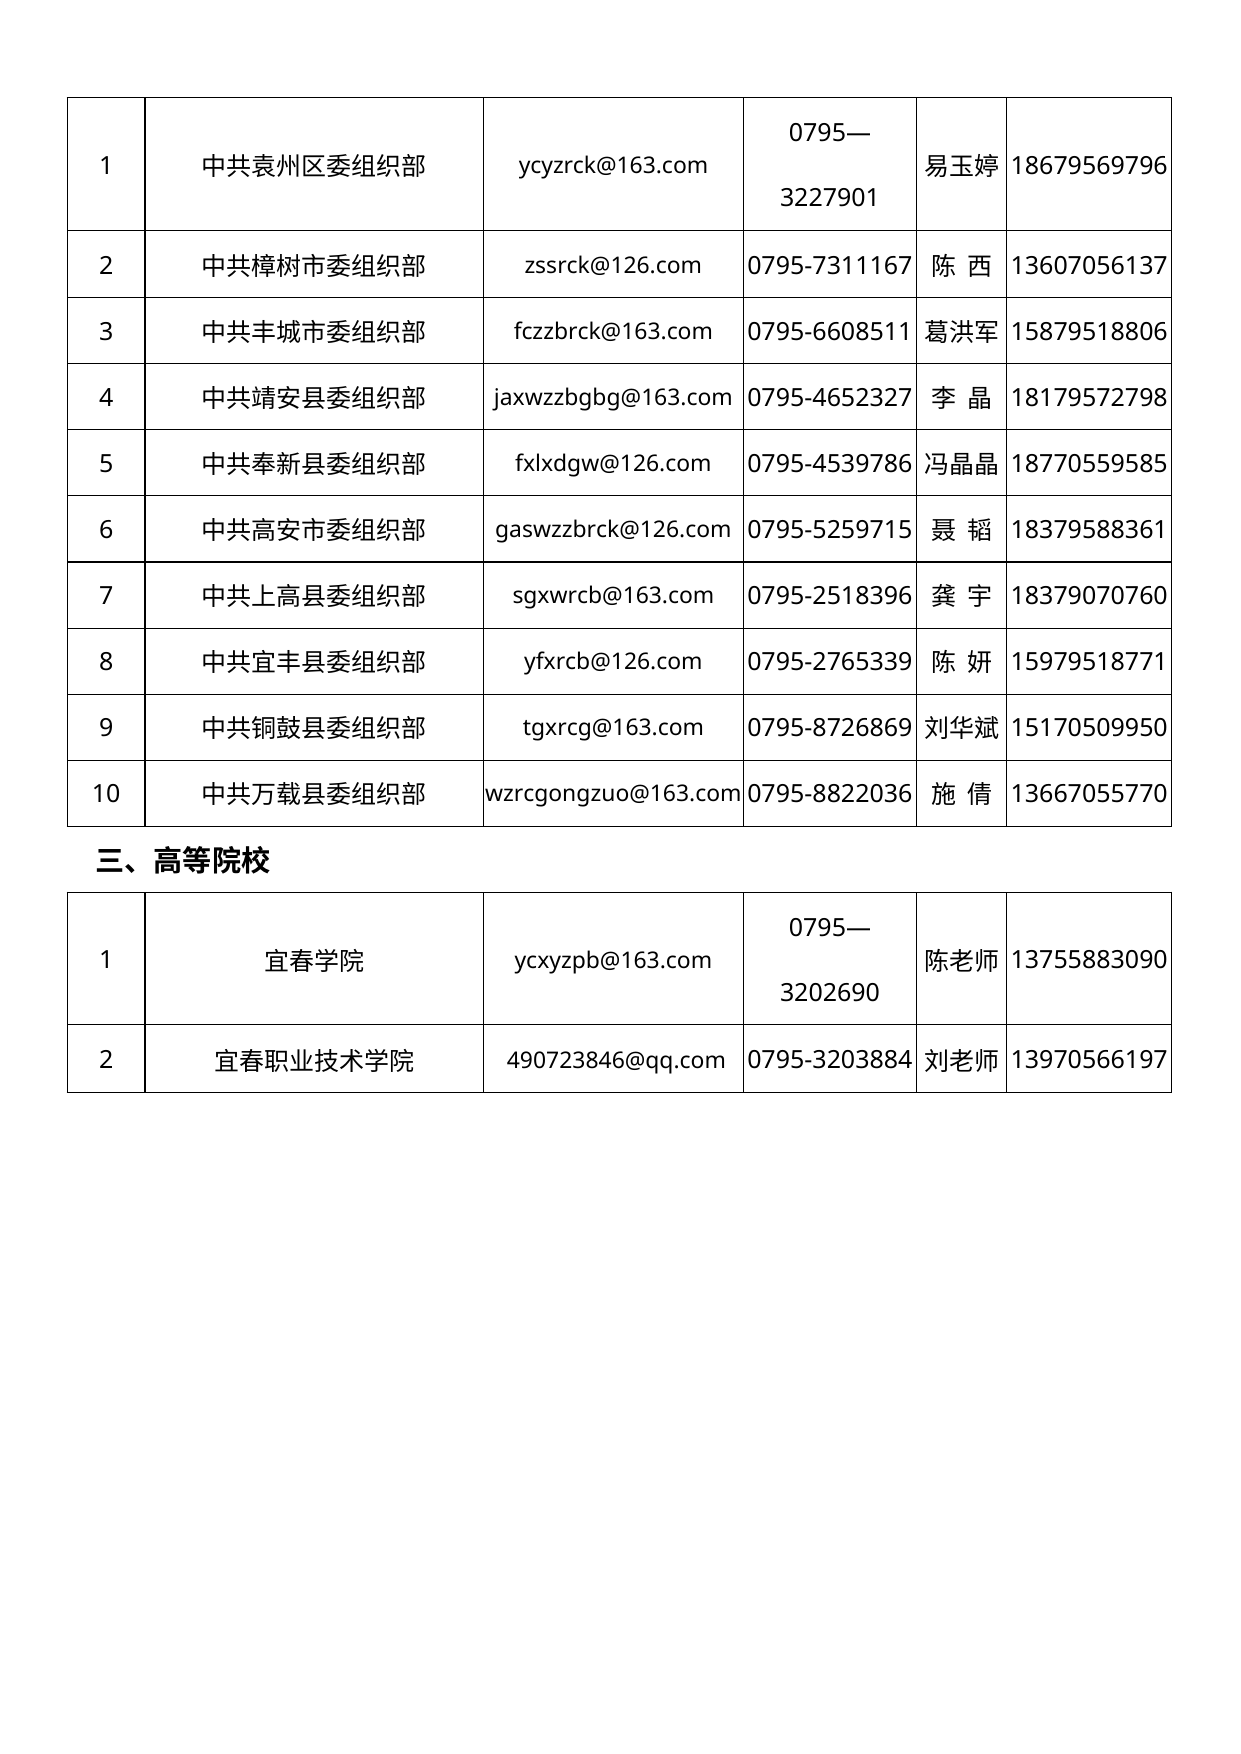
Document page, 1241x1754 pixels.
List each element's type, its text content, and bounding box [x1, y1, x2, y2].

table_cell 9 [68, 695, 144, 759]
table_cell 18770559585 [1007, 430, 1171, 495]
table_cell 刘老师 [917, 1025, 1006, 1092]
table_header 中共袁州区委组织部 [146, 98, 483, 229]
table_cell fxlxdgw@126.com [484, 430, 743, 495]
table_cell 13667055770 [1007, 761, 1171, 826]
table_cell 刘华斌 [917, 695, 1006, 759]
table_cell 15879518806 [1007, 298, 1171, 363]
table_header 18679569796 [1007, 98, 1171, 229]
table_cell 13607056137 [1007, 231, 1171, 297]
table_cell 中共宜丰县委组织部 [146, 629, 483, 693]
table_cell 18179572798 [1007, 364, 1171, 429]
table_cell 7 [68, 563, 144, 627]
table_cell 18379588361 [1007, 496, 1171, 561]
table_cell 龚 宇 [917, 563, 1006, 627]
table_cell 中共上高县委组织部 [146, 563, 483, 627]
table_cell 冯晶晶 [917, 430, 1006, 495]
table_cell 中共樟树市委组织部 [146, 231, 483, 297]
table_cell fczzbrck@163.com [484, 298, 743, 363]
table_header 易玉婷 [917, 98, 1006, 229]
table_header 1 [68, 893, 144, 1024]
table_cell 2 [68, 1025, 144, 1092]
table_cell 0795-4652327 [744, 364, 916, 429]
table_cell 0795-5259715 [744, 496, 916, 561]
table_cell 葛洪军 [917, 298, 1006, 363]
table_cell 0795-4539786 [744, 430, 916, 495]
table_header 宜春学院 [146, 893, 483, 1024]
table_cell 0795-8726869 [744, 695, 916, 759]
table_cell 0795-8822036 [744, 761, 916, 826]
table_cell 3 [68, 298, 144, 363]
table_header 13755883090 [1007, 893, 1171, 1024]
table_cell 15170509950 [1007, 695, 1171, 759]
table_cell 0795-3203884 [744, 1025, 916, 1092]
table_cell 中共丰城市委组织部 [146, 298, 483, 363]
table_header 1 [68, 98, 144, 229]
table_cell tgxrcg@163.com [484, 695, 743, 759]
table_cell 中共万载县委组织部 [146, 761, 483, 826]
table_cell zssrck@126.com [484, 231, 743, 297]
table_cell 聂 韬 [917, 496, 1006, 561]
table_cell 10 [68, 761, 144, 826]
table_cell 0795-2518396 [744, 563, 916, 627]
table_cell 18379070760 [1007, 563, 1171, 627]
table_cell yfxrcb@126.com [484, 629, 743, 693]
table_cell 5 [68, 430, 144, 495]
table_cell 施 倩 [917, 761, 1006, 826]
table_cell 宜春职业技术学院 [146, 1025, 483, 1092]
table_cell 8 [68, 629, 144, 693]
table_header ycxyzpb@163.com [484, 893, 743, 1024]
table_cell jaxwzzbgbg@163.com [484, 364, 743, 429]
table_cell 中共奉新县委组织部 [146, 430, 483, 495]
text 三、高等院校 [95, 827, 1145, 892]
table_cell 0795-2765339 [744, 629, 916, 693]
table_cell 4 [68, 364, 144, 429]
table_cell 陈 妍 [917, 629, 1006, 693]
table_header ycyzrck@163.com [484, 98, 743, 229]
table_cell 15979518771 [1007, 629, 1171, 693]
table_cell sgxwrcb@163.com [484, 563, 743, 627]
table_header 陈老师 [917, 893, 1006, 1024]
table_cell 李 晶 [917, 364, 1006, 429]
table_cell 中共靖安县委组织部 [146, 364, 483, 429]
table_cell wzrcgongzuo@163.com [484, 761, 743, 826]
table_cell 中共铜鼓县委组织部 [146, 695, 483, 759]
table_cell 6 [68, 496, 144, 561]
table_cell 13970566197 [1007, 1025, 1171, 1092]
table_cell 0795-6608511 [744, 298, 916, 363]
table_cell 2 [68, 231, 144, 297]
table_cell 中共高安市委组织部 [146, 496, 483, 561]
table_cell 490723846@qq.com [484, 1025, 743, 1092]
table_header 0795—3202690 [744, 893, 916, 1024]
table_cell gaswzzbrck@126.com [484, 496, 743, 561]
table_header 0795—3227901 [744, 98, 916, 229]
table_cell 陈 西 [917, 231, 1006, 297]
table_cell 0795-7311167 [744, 231, 916, 297]
